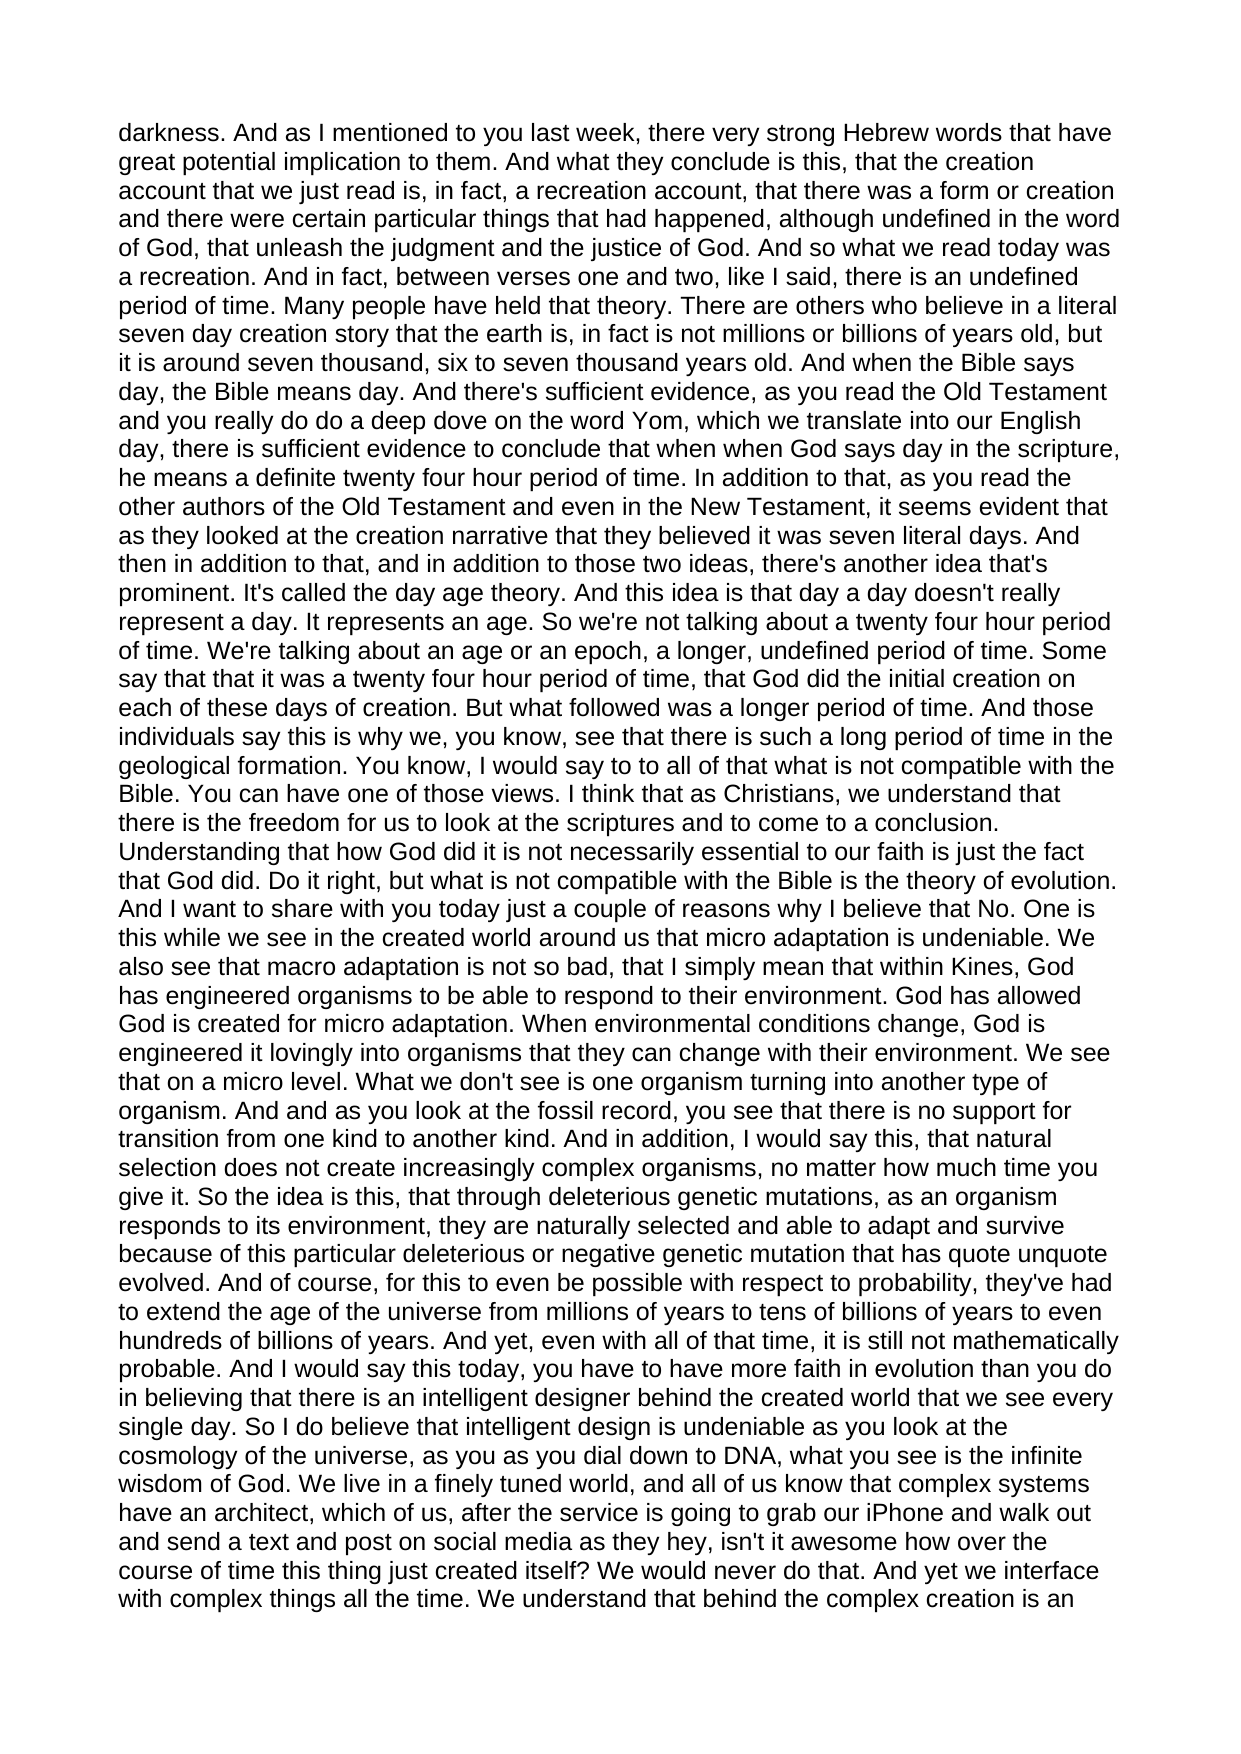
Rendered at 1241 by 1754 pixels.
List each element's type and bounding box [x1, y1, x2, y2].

text [118, 118, 1122, 1613]
